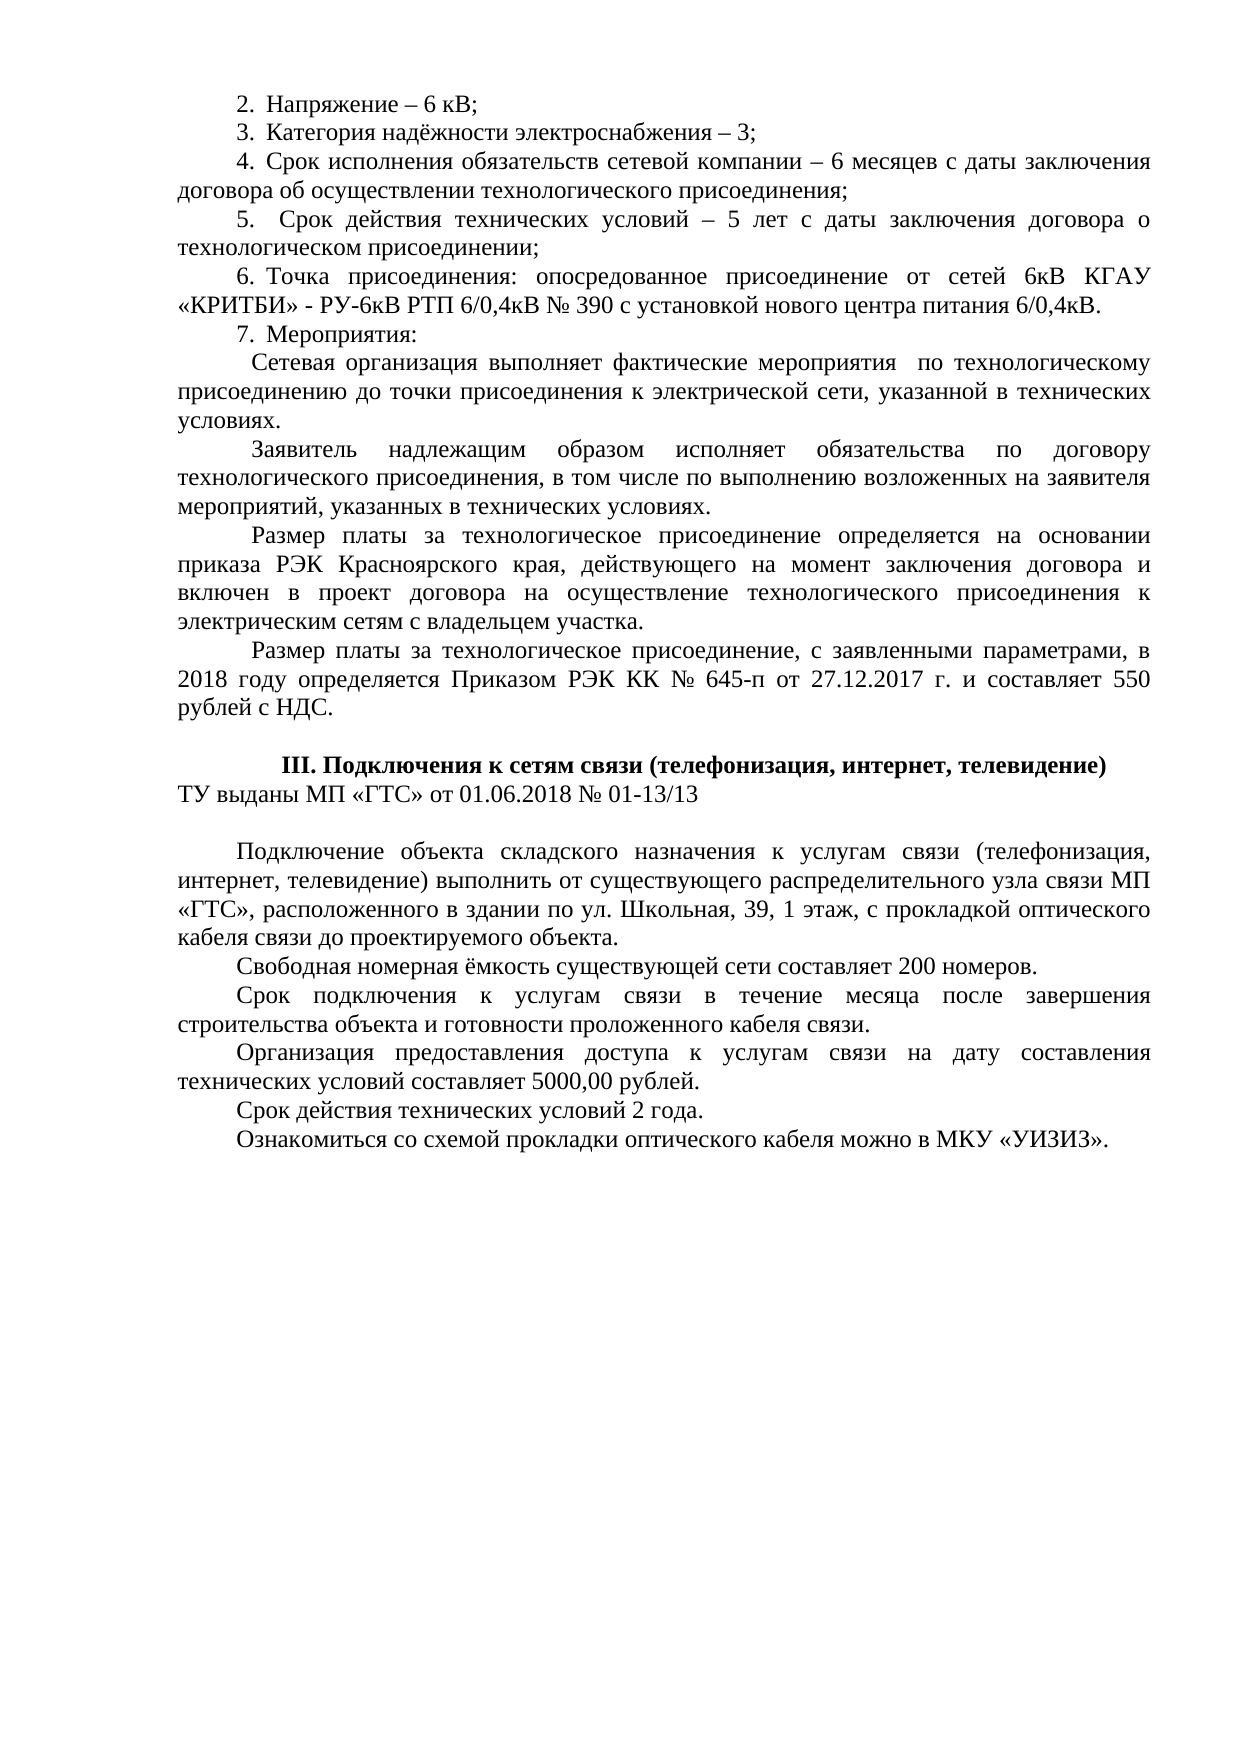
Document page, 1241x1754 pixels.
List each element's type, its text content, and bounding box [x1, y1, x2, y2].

list Точка присоединения: опосредованное присоединение от сетей 6кВ КГАУ «КРИТБИ» - РУ-6кВ РТП 6/0,4кВ № 390 с установкой нового центра питания 6/0,4кВ. [177, 261, 1152, 319]
text Срок действия технических условий 2 года. [177, 1095, 1152, 1124]
list Категория надёжности электроснабжения – 3; [236, 117, 1152, 146]
text ТУ выданы МП «ГТС» от 01.06.2018 № 01-13/13 [177, 779, 1152, 807]
text III. Подключения к сетям связи (телефонизация, интернет, телевидение) [177, 750, 1152, 779]
text Подключение объекта складского назначения к услугам связи (телефонизация, интернет, телевидение) выполнить от существующего распределительного узла связи МП «ГТС», расположенного в здании по ул. Школьная, 39, 1 этаж, с прокладкой оптического кабеля связи до проектируемого объекта. [177, 836, 1152, 951]
text Срок подключения к услугам связи в течение месяца после завершения строительства объекта и готовности проложенного кабеля связи. [177, 980, 1152, 1037]
text Сетевая организация выполняет фактические мероприятия по технологическому присоединению до точки присоединения к электрической сети, указанной в технических условиях. [177, 347, 1152, 434]
list Срок действия технических условий – 5 лет с даты заключения договора о технологическом присоединении; [177, 204, 1152, 261]
text Размер платы за технологическое присоединение, с заявленными параметрами, в 2018 году определяется Приказом РЭК КК № 645-п от 27.12.2017 г. и составляет 550 рублей с НДС. [177, 635, 1152, 721]
list Срок исполнения обязательств сетевой компании – 6 месяцев с даты заключения договора об осуществлении технологического присоединения; [177, 146, 1152, 204]
list Мероприятия: [177, 319, 1152, 347]
list Напряжение – 6 кВ; [236, 89, 1152, 117]
text Размер платы за технологическое присоединение определяется на основании приказа РЭК Красноярского края, действующего на момент заключения договора и включен в проект договора на осуществление технологического присоединения к электрическим сетям с владельцем участка. [177, 520, 1152, 635]
text Свободная номерная ёмкость существующей сети составляет 200 номеров. [177, 951, 1152, 980]
text Организация предоставления доступа к услугам связи на дату составления технических условий составляет 5000,00 рублей. [177, 1037, 1152, 1095]
text Ознакомиться со схемой прокладки оптического кабеля можно в МКУ «УИЗИЗ». [177, 1124, 1152, 1152]
text Заявитель надлежащим образом исполняет обязательства по договору технологического присоединения, в том числе по выполнению возложенных на заявителя мероприятий, указанных в технических условиях. [177, 434, 1152, 520]
